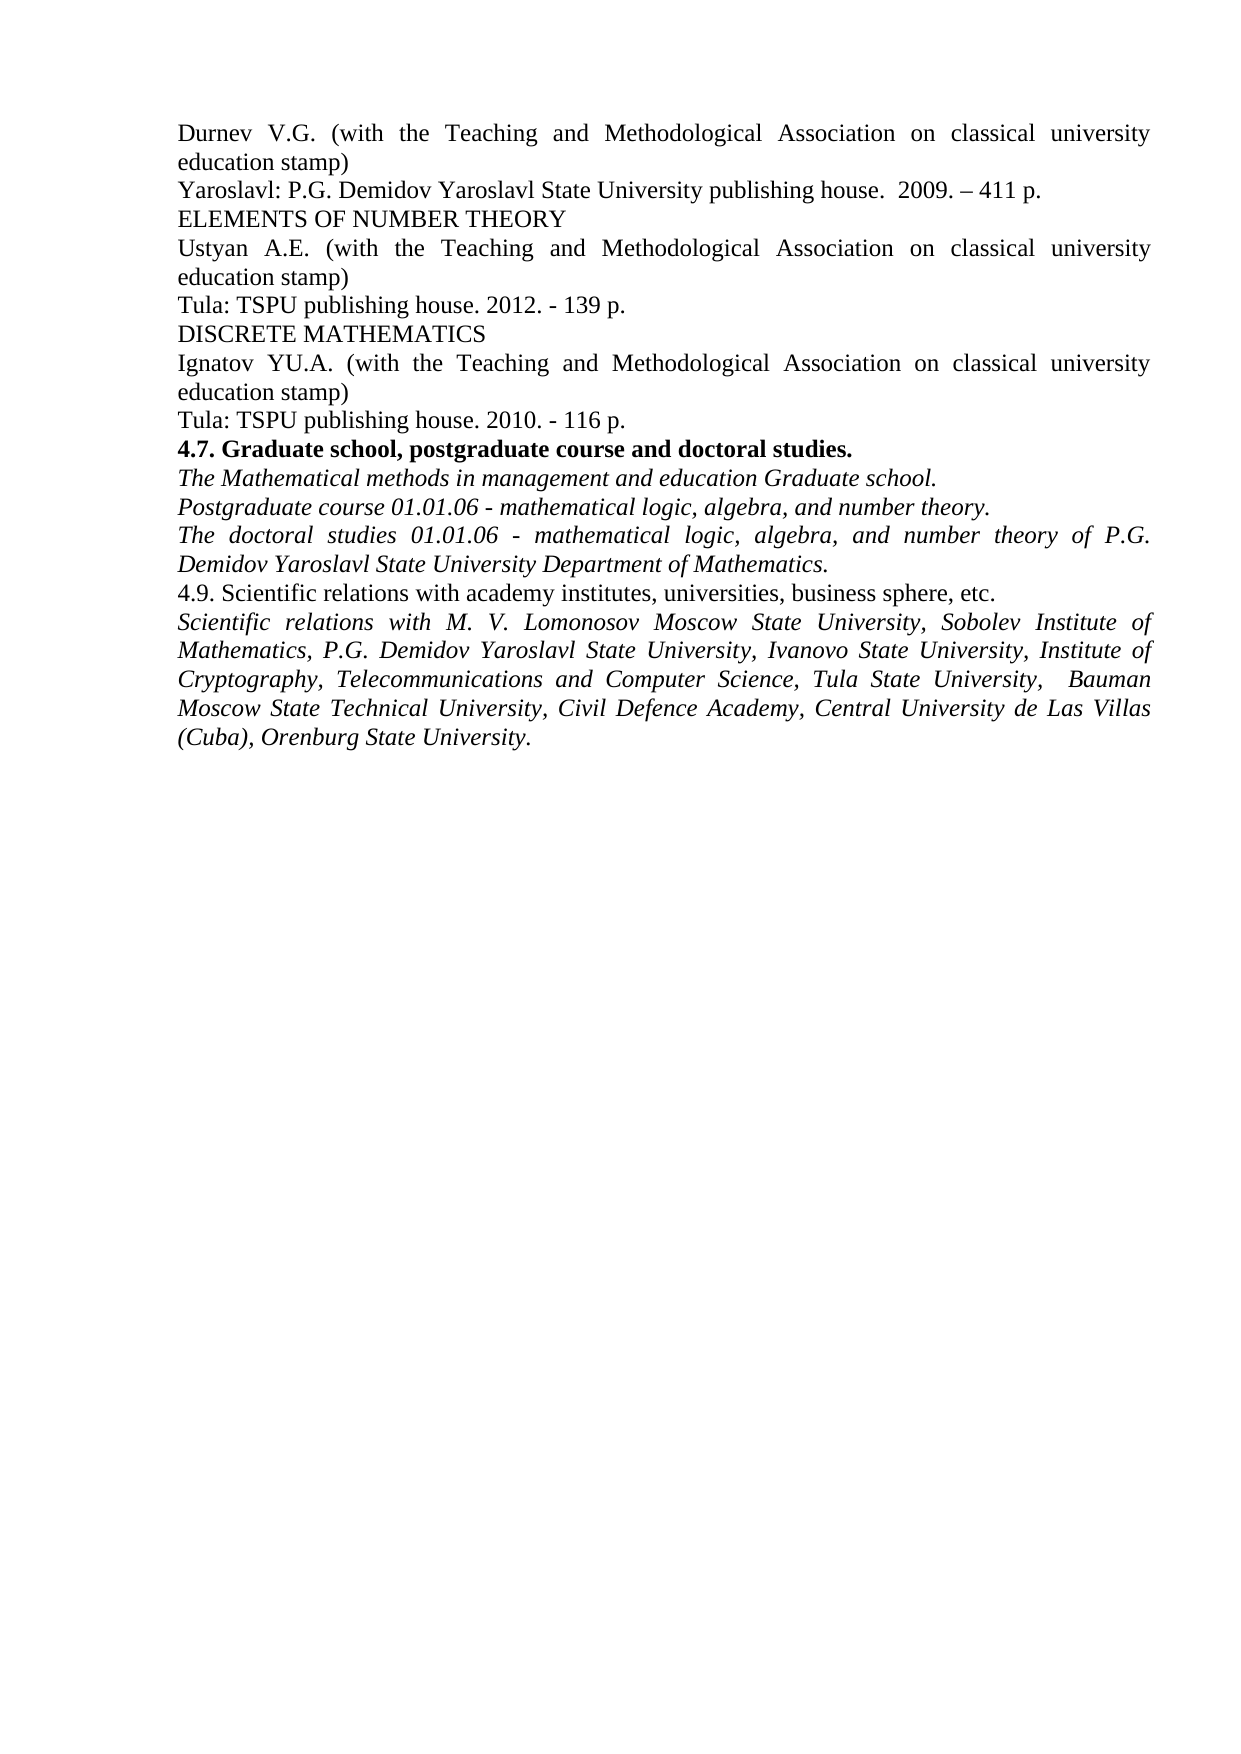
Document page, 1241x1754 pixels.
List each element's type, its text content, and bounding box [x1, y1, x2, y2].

text Tula: TSPU publishing house. 2012. - 139 p. [177, 291, 1152, 319]
text The doctoral studies 01.01.06 - mathematical logic, algebra, and number theory of P.G. Demidov Yaroslavl State University Department of Mathematics. [177, 521, 1152, 578]
text The Mathematical methods in management and education Graduate school. [177, 463, 1152, 492]
text Scientific relations with M. V. Lomonosov Moscow State University, Sobolev Institute of Mathematics, P.G. Demidov Yaroslavl State University, Ivanovo State University, Institute of Cryptography, Telecommunications and Computer Science, Tula State University, Bauman Moscow State Technical University, Civil Defence Academy, Central University de Las Villas (Cuba), Orenburg State University. [177, 607, 1152, 751]
text Postgraduate course 01.01.06 - mathematical logic, algebra, and number theory. [177, 492, 1152, 521]
text DISCRETE MATHEMATICS [177, 319, 1152, 348]
text Ustyan A.E. (with the Teaching and Methodological Association on classical university education stamp) [177, 233, 1152, 291]
text Ignatov YU.A. (with the Teaching and Methodological Association on classical university education stamp) [177, 348, 1152, 406]
text 4.9. Scientific relations with academy institutes, universities, business sphere, etc. [177, 578, 1152, 607]
text Tula: TSPU publishing house. 2010. - 116 p. [177, 406, 1152, 434]
text Yaroslavl: P.G. Demidov Yaroslavl State University publishing house. 2009. – 411 p. [177, 176, 1152, 204]
text ELEMENTS OF NUMBER THEORY [177, 204, 1152, 233]
text Durnev V.G. (with the Teaching and Methodological Association on classical university education stamp) [177, 118, 1152, 176]
text 4.7. Graduate school, postgraduate course and doctoral studies. [177, 434, 1152, 463]
